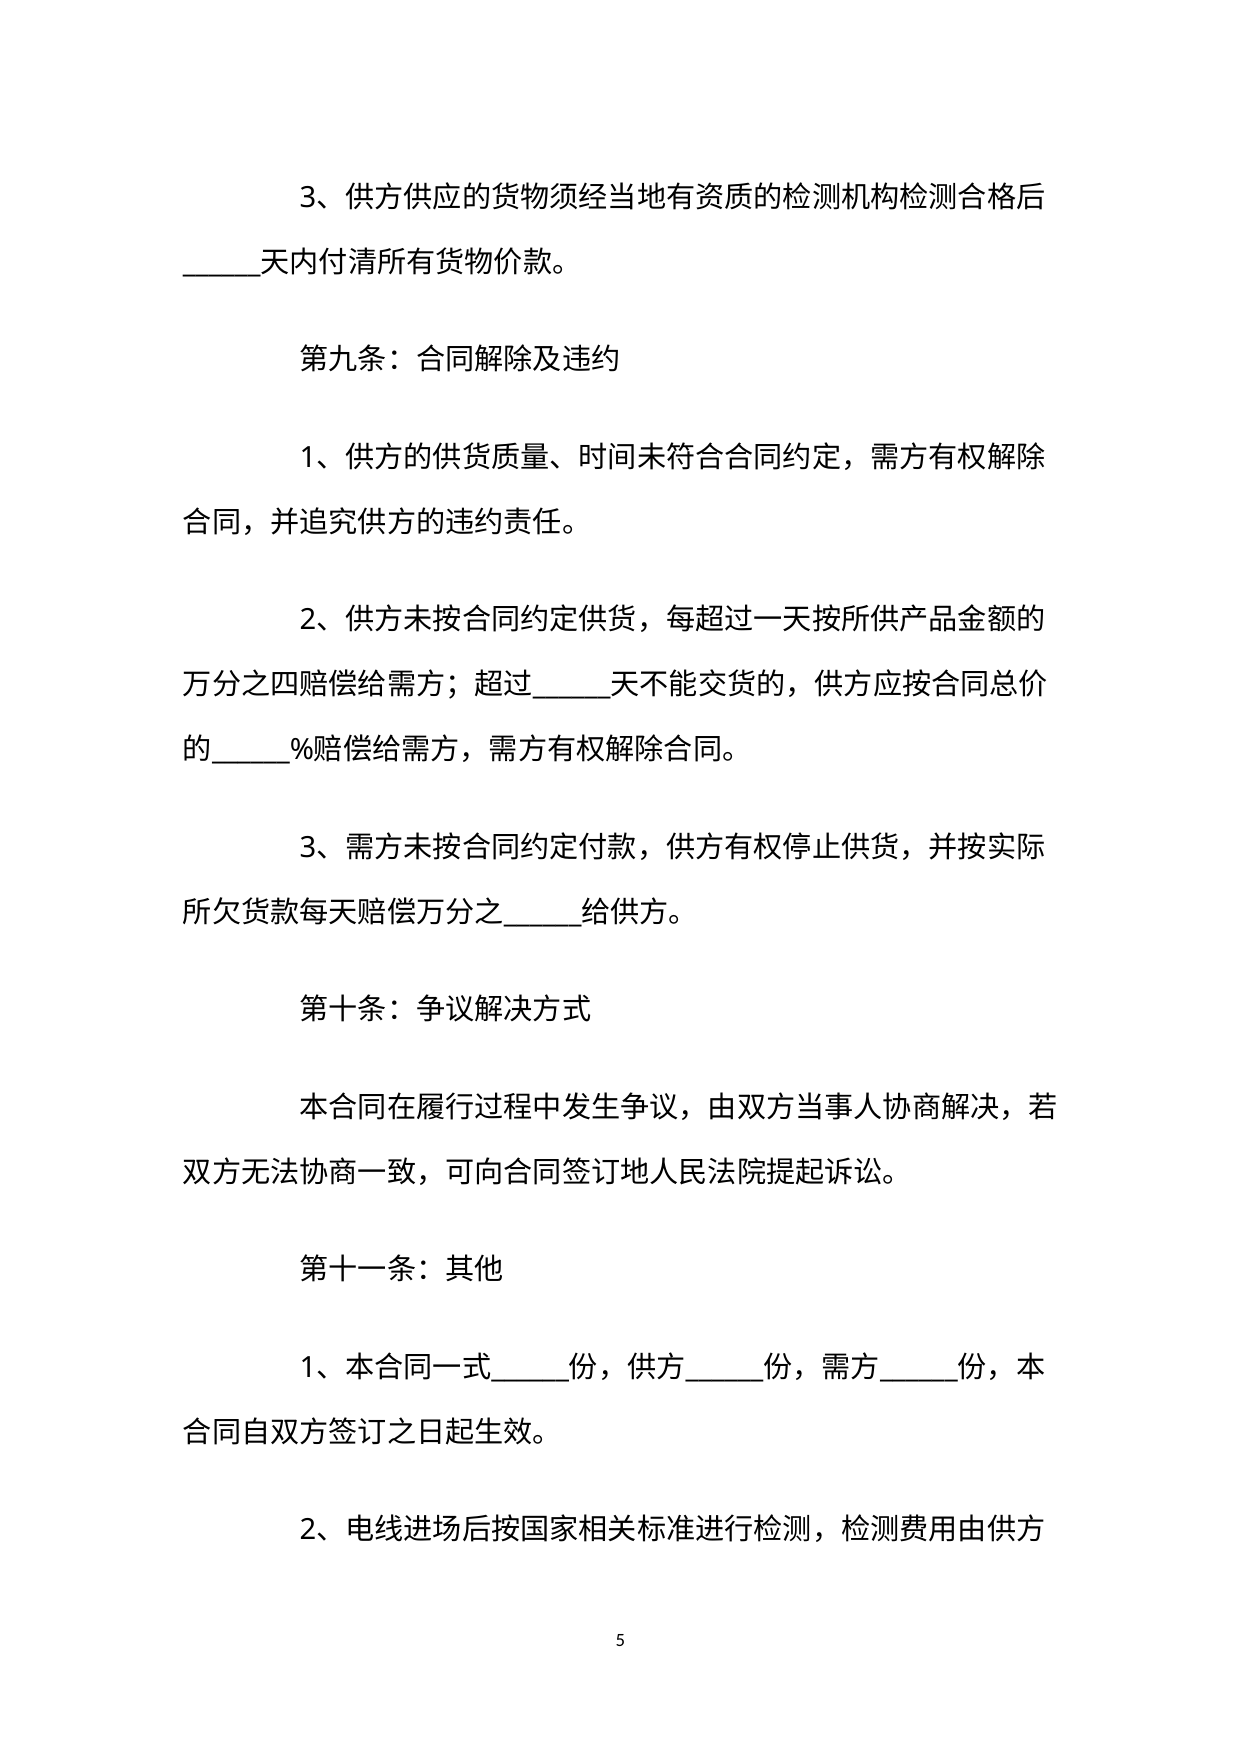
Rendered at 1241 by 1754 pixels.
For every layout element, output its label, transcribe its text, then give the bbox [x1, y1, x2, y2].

text 3、供方供应的货物须经当地有资质的检测机构检测合格后______天内付清所有货物价款。 [183, 162, 1058, 292]
text 本合同在履行过程中发生争议，由双方当事人协商解决，若双方无法协商一致，可向合同签订地人民法院提起诉讼。 [183, 1072, 1058, 1202]
text 3、需方未按合同约定付款，供方有权停止供货，并按实际所欠货款每天赔偿万分之______给供方。 [183, 812, 1058, 942]
text 第十条：争议解决方式 [183, 974, 1058, 1039]
text 2、供方未按合同约定供货，每超过一天按所供产品金额的万分之四赔偿给需方；超过______天不能交货的，供方应按合同总价的______%赔偿给需方，需方有权解除合同。 [183, 584, 1058, 779]
text 第十一条：其他 [183, 1234, 1058, 1299]
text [183, 1494, 1058, 1559]
text 1、供方的供货质量、时间未符合合同约定，需方有权解除合同，并追究供方的违约责任。 [183, 422, 1058, 552]
text 1、本合同一式______份，供方______份，需方______份，本合同自双方签订之日起生效。 [183, 1332, 1058, 1462]
text 第九条：合同解除及违约 [183, 324, 1058, 389]
